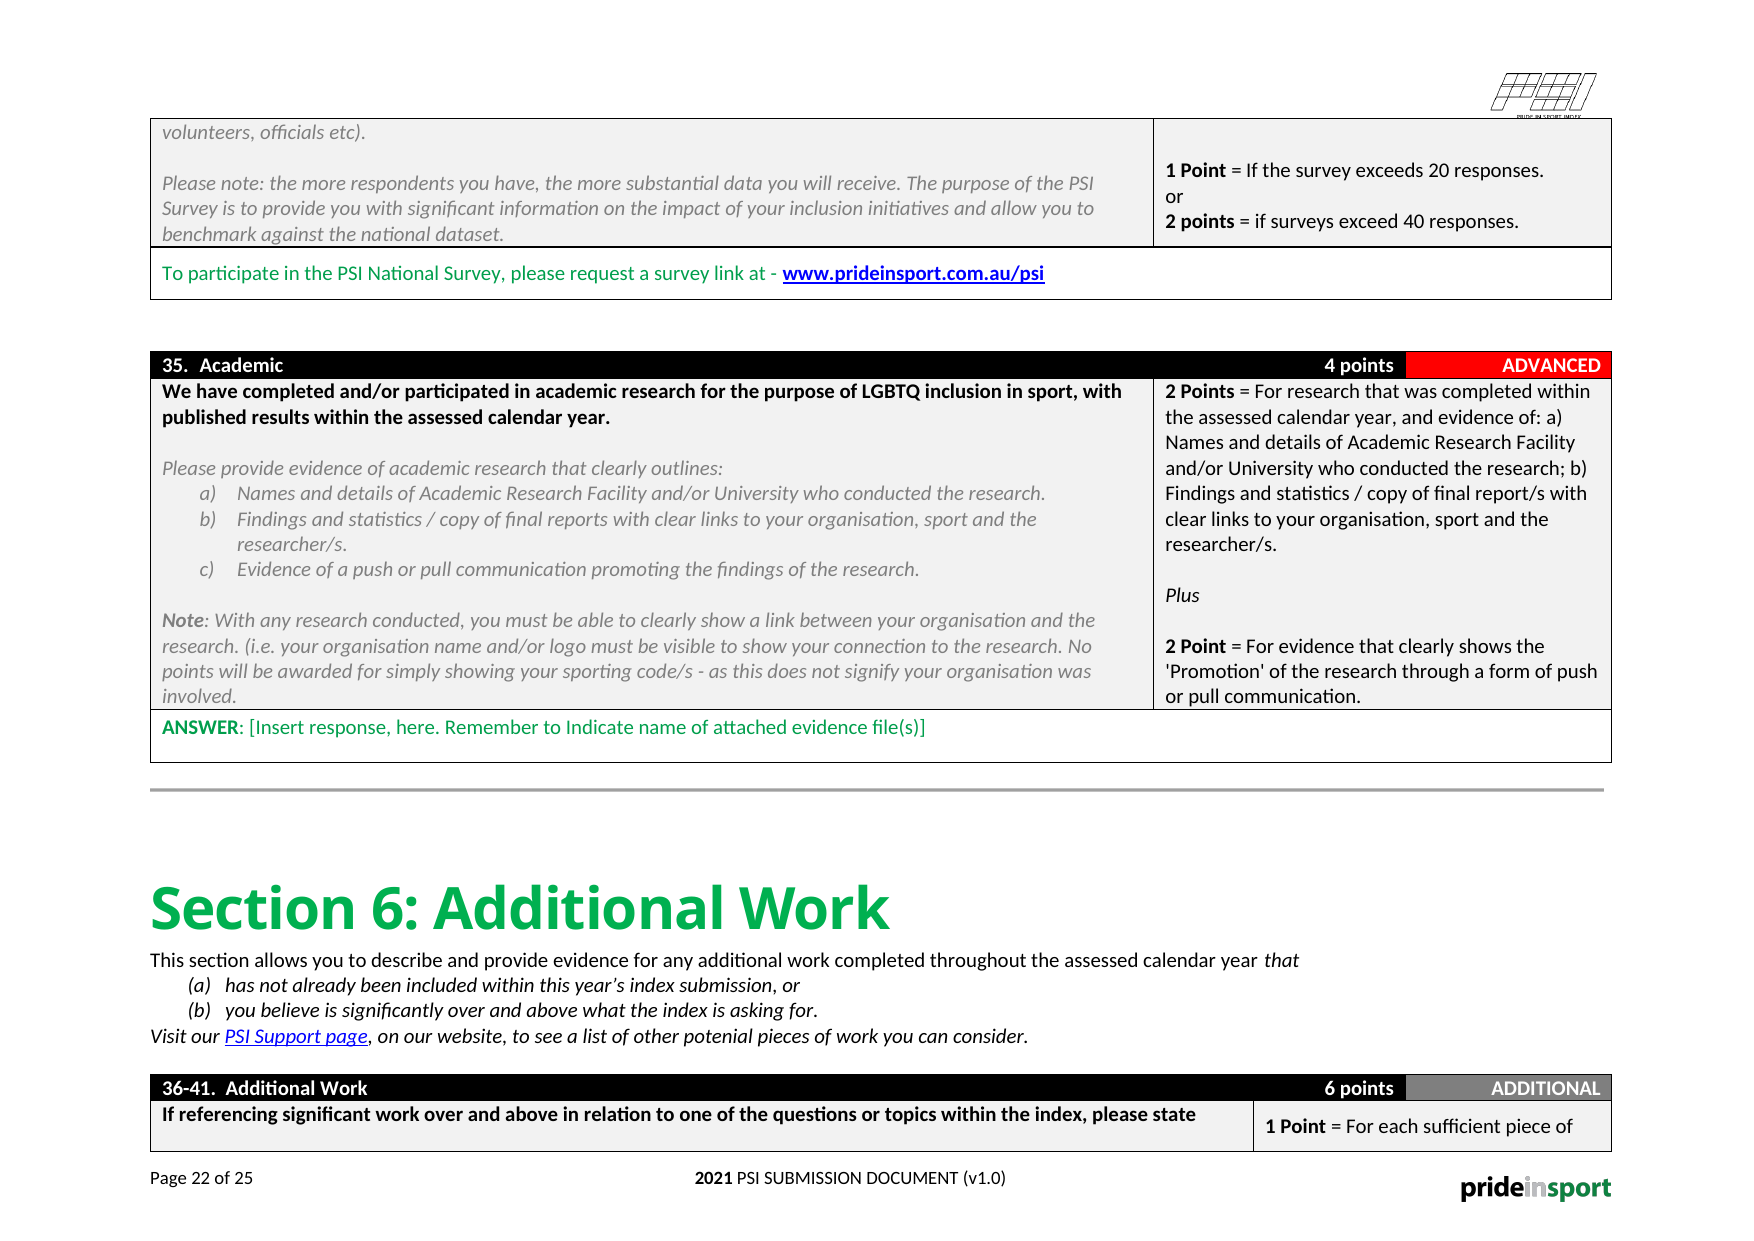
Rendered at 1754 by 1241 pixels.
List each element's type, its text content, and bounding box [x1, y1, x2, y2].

text Visit our PSI Support page, on our website, to see a list of other potenial pieces of work you can consider. [150, 1023, 1604, 1048]
table_cell To participate in the PSI National Survey, please request a survey link at - www.prideinsport.com.au/psi [151, 248, 1611, 299]
table_cell 2 Points = For research that was completed within the assessed calendar year, and evidence of: a) Names and details of Academic Research Facility and/or University who conducted the research; b) Findings and statistics / copy of final report/s with clear links to your organisation, sport and the researcher/s. Plus 2 Point = For evidence that clearly shows the 'Promotion' of the research through a form of push or pull communication. [1154, 379, 1611, 709]
picture [1490, 73, 1597, 118]
table_header Academic [151, 352, 818, 378]
table_header ADVANCED [1406, 352, 1611, 378]
title Section 6: Additional Work [150, 867, 1604, 947]
table_header ADDITIONAL [1406, 1075, 1611, 1100]
table_header 4 points [821, 352, 1404, 378]
table_cell ANSWER: [Insert response, here. Remember to Indicate name of attached evidence file(s)] [151, 710, 1611, 762]
list you believe is significantly over and above what the index is asking for. [187, 998, 1604, 1023]
list has not already been included within this year’s index submission, or [187, 972, 1604, 998]
picture [1446, 1126, 1627, 1241]
table_cell 1 Point = For each sufficient piece of additional work, as considered by the judging panel (max 6 points). [1254, 1101, 1611, 1151]
text This section allows you to describe and provide evidence for any additional work completed throughout the assessed calendar year that [150, 947, 1604, 972]
table_header 36-41. Additional Work [151, 1075, 1152, 1100]
table_cell We have completed and/or participated in academic research for the purpose of LGBTQ inclusion in sport, with published results within the assessed calendar year. Please provide evidence of academic research that clearly outlines: Names and details of Academic Research Facility and/or University who conducted the research. Findings and statistics / copy of final reports with clear links to your organisation, sport and the researcher/s. Evidence of a push or pull communication promoting the findings of the research. Note: With any research conducted, you must be able to clearly show a link between your organisation and the research. (i.e. your organisation name and/or logo must be visible to show your connection to the research. No points will be awarded for simply showing your sporting code/s - as this does not signify your organisation was involved. [151, 379, 1153, 709]
table_header 6 points [1156, 1075, 1404, 1100]
